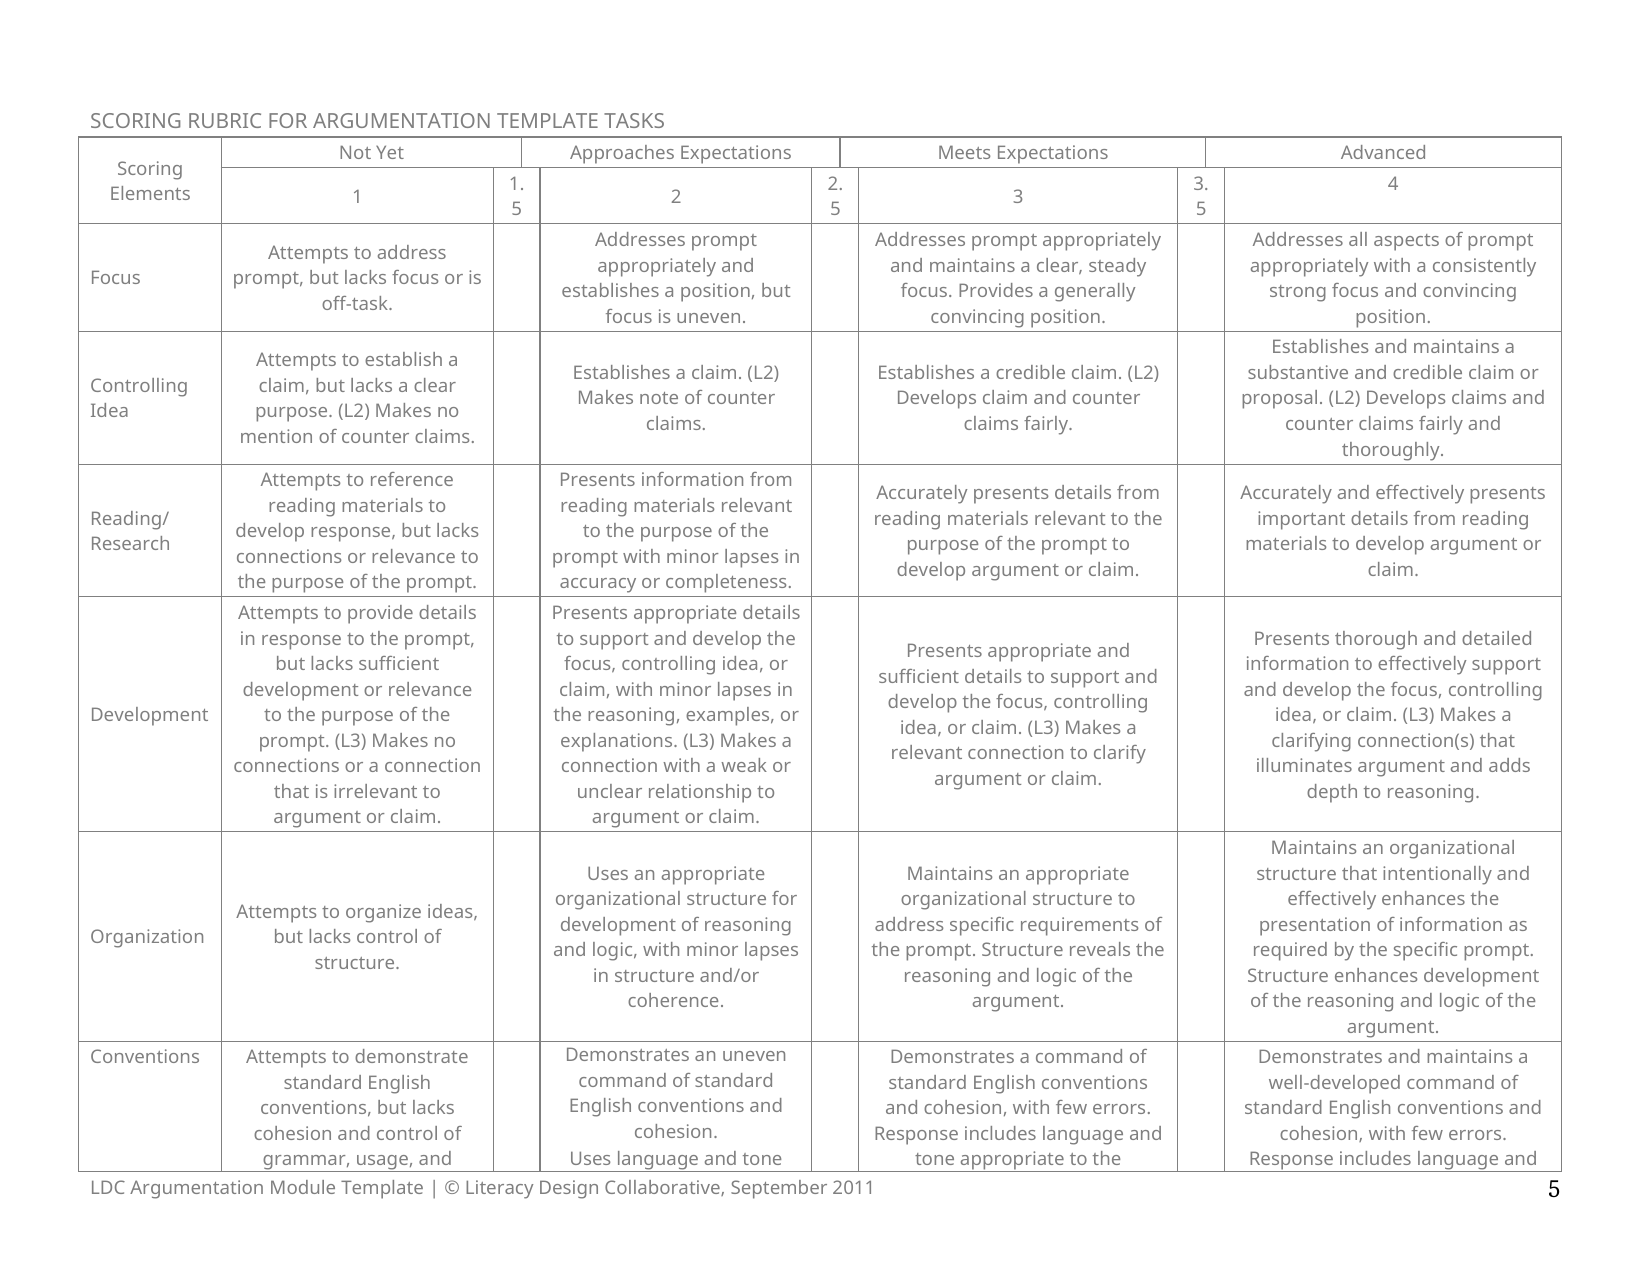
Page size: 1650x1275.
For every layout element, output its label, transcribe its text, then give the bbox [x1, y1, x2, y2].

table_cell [541, 1042, 811, 1171]
table_cell Presents appropriate details to support and develop the focus, controlling idea, or claim, with minor lapses in the reasoning, examples, or explanations. (L3) Makes a connection with a weak or unclear relationship to argument or claim. [541, 597, 811, 831]
table_cell [494, 465, 539, 596]
table_cell Reading/ Research [79, 465, 221, 596]
table_cell [1178, 465, 1224, 596]
table_cell Organization [79, 832, 221, 1041]
table_header Advanced [1206, 138, 1561, 167]
table_cell Attempts to provide details in response to the prompt, but lacks sufficient development or relevance to the purpose of the prompt. (L3) Makes no connections or a connection that is irrelevant to argument or claim. [222, 597, 493, 831]
table_cell [494, 332, 539, 463]
table_cell [812, 465, 858, 596]
table_cell [812, 332, 858, 463]
table_cell Maintains an organizational structure that intentionally and effectively enhances the presentation of information as required by the specific prompt. Structure enhances development of the reasoning and logic of the argument. [1225, 832, 1561, 1041]
table_cell Establishes a claim. (L2) Makes note of counter claims. [541, 332, 811, 463]
table_header Scoring Elements [79, 138, 221, 223]
table_cell Establishes and maintains a substantive and credible claim or proposal. (L2) Develops claims and counter claims fairly and thoroughly. [1225, 332, 1561, 463]
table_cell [222, 1042, 493, 1171]
table_cell 2.5 [812, 168, 858, 223]
table_cell Attempts to organize ideas, but lacks control of structure. [222, 832, 493, 1041]
table_cell [494, 1042, 539, 1171]
table_cell [812, 1042, 858, 1171]
table_cell Attempts to reference reading materials to develop response, but lacks connections or relevance to the purpose of the prompt. [222, 465, 493, 596]
table_cell 3.5 [1178, 168, 1224, 223]
table_cell 3 [859, 168, 1177, 223]
table_cell [1178, 224, 1224, 331]
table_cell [1225, 1042, 1561, 1171]
table_cell [1178, 1042, 1224, 1171]
table_header Not Yet [222, 138, 521, 167]
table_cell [859, 1042, 1177, 1171]
table_cell Maintains an appropriate organizational structure to address specific requirements of the prompt. Structure reveals the reasoning and logic of the argument. [859, 832, 1177, 1041]
text Scoring Rubric for Argumentation Template Tasks [90, 106, 1560, 134]
table_cell Uses an appropriate organizational structure for development of reasoning and logic, with minor lapses in structure and/or coherence. [541, 832, 811, 1041]
table_header Approaches Expectations [522, 138, 839, 167]
table_cell Presents appropriate and sufficient details to support and develop the focus, controlling idea, or claim. (L3) Makes a relevant connection to clarify argument or claim. [859, 597, 1177, 831]
table_cell Addresses prompt appropriately and maintains a clear, steady focus. Provides a generally convincing position. [859, 224, 1177, 331]
table_cell Development [79, 597, 221, 831]
table_cell [812, 224, 858, 331]
table_cell Presents thorough and detailed information to effectively support and develop the focus, controlling idea, or claim. (L3) Makes a clarifying connection(s) that illuminates argument and adds depth to reasoning. [1225, 597, 1561, 831]
table_cell [494, 832, 539, 1041]
table_header Meets Expectations [841, 138, 1205, 167]
table_cell [1178, 332, 1224, 463]
table_cell Conventions [79, 1042, 221, 1171]
table_cell Establishes a credible claim. (L2) Develops claim and counter claims fairly. [859, 332, 1177, 463]
table_cell [812, 832, 858, 1041]
table_cell [494, 224, 539, 331]
table_cell Presents information from reading materials relevant to the purpose of the prompt with minor lapses in accuracy or completeness. [541, 465, 811, 596]
table_cell 1.5 [494, 168, 539, 223]
table_cell Accurately and effectively presents important details from reading materials to develop argument or claim. [1225, 465, 1561, 596]
table_cell [812, 597, 858, 831]
table_cell [494, 597, 539, 831]
table_cell Focus [79, 224, 221, 331]
table_cell Addresses prompt appropriately and establishes a position, but focus is uneven. [541, 224, 811, 331]
table_cell 4 [1225, 168, 1561, 223]
table_cell Attempts to address prompt, but lacks focus or is off-task. [222, 224, 493, 331]
table_cell 1 [222, 168, 493, 223]
table_cell Attempts to establish a claim, but lacks a clear purpose. (L2) Makes no mention of counter claims. [222, 332, 493, 463]
table_cell 2 [541, 168, 811, 223]
table_cell [1178, 597, 1224, 831]
table_cell Addresses all aspects of prompt appropriately with a consistently strong focus and convincing position. [1225, 224, 1561, 331]
table_cell Accurately presents details from reading materials relevant to the purpose of the prompt to develop argument or claim. [859, 465, 1177, 596]
table_cell [1178, 832, 1224, 1041]
table_cell Controlling Idea [79, 332, 221, 463]
